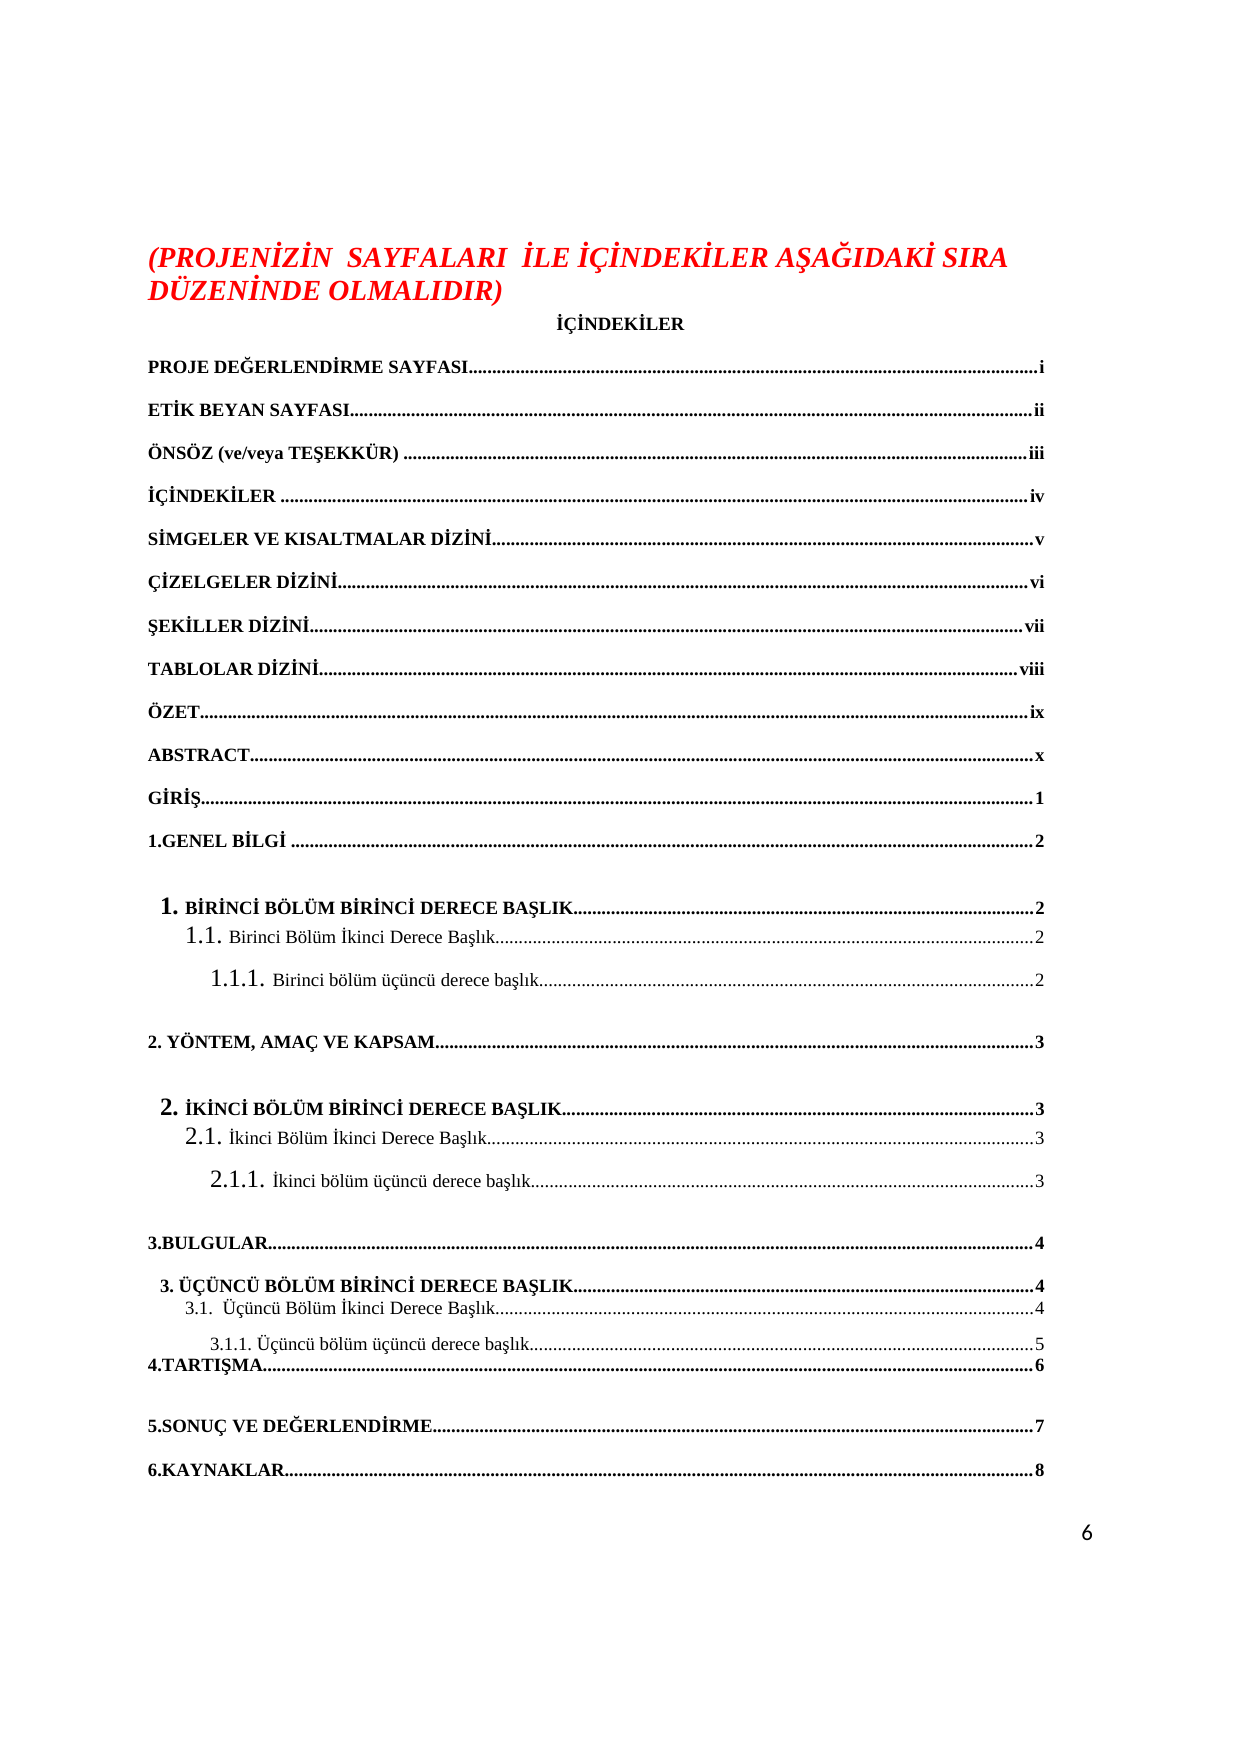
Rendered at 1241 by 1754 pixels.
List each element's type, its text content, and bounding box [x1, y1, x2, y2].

list Birinci Bölüm İkinci Derece Başlık 2 [185, 920, 1093, 948]
text SİMGELER VE KISALTMALAR DİZİNİ v [148, 528, 1093, 550]
list Üçüncü Bölüm İkinci Derece Başlık 4 [185, 1297, 1093, 1318]
text ÖZET ix [148, 701, 1093, 722]
text ÇİZELGELER DİZİNİ vi [148, 571, 1093, 593]
text 2. YÖNTEM, AMAÇ VE KAPSAM 3 [148, 1031, 1093, 1053]
text İÇİNDEKİLER iv [148, 485, 1093, 507]
text (PROJENİZİN SAYFALARI İLE İÇİNDEKİLER AŞAĞIDAKİ SIRA DÜZENİNDE OLMALIDIR) [148, 240, 1019, 307]
text İÇİNDEKİLER [545, 313, 695, 334]
text 4.TARTIŞMA 6 [148, 1354, 1093, 1376]
list İKİNCİ BÖLÜM BİRİNCİ DERECE BAŞLIK 3 [160, 1092, 1093, 1121]
text PROJE DEĞERLENDİRME SAYFASI i [148, 356, 1093, 377]
text 3.BULGULAR 4 [148, 1232, 1093, 1254]
list Birinci bölüm üçüncü derece başlık 2 [210, 963, 1093, 992]
text ETİK BEYAN SAYFASI ii [148, 399, 1093, 420]
text 5.SONUÇ VE DEĞERLENDİRME 7 [148, 1415, 1093, 1437]
list İkinci Bölüm İkinci Derece Başlık 3 [185, 1121, 1093, 1150]
text ÖNSÖZ (ve/veya TEŞEKKÜR) iii [148, 442, 1093, 463]
text 6.KAYNAKLAR 8 [148, 1458, 1093, 1480]
text ŞEKİLLER DİZİNİ vii [148, 614, 1093, 636]
text 3. ÜÇÜNCÜ BÖLÜM BİRİNCİ DERECE BAŞLIK 4 [160, 1275, 1093, 1297]
text 1.GENEL BİLGİ 2 [148, 830, 1093, 852]
text GİRİŞ 1 [148, 787, 1093, 808]
text 3.1.1. Üçüncü bölüm üçüncü derece başlık 5 [210, 1333, 1093, 1354]
text TABLOLAR DİZİNİ viii [148, 658, 1093, 679]
text ABSTRACT x [148, 744, 1093, 765]
list İkinci bölüm üçüncü derece başlık 3 [210, 1164, 1093, 1193]
list BİRİNCİ BÖLÜM BİRİNCİ DERECE BAŞLIK 2 [160, 891, 1093, 920]
